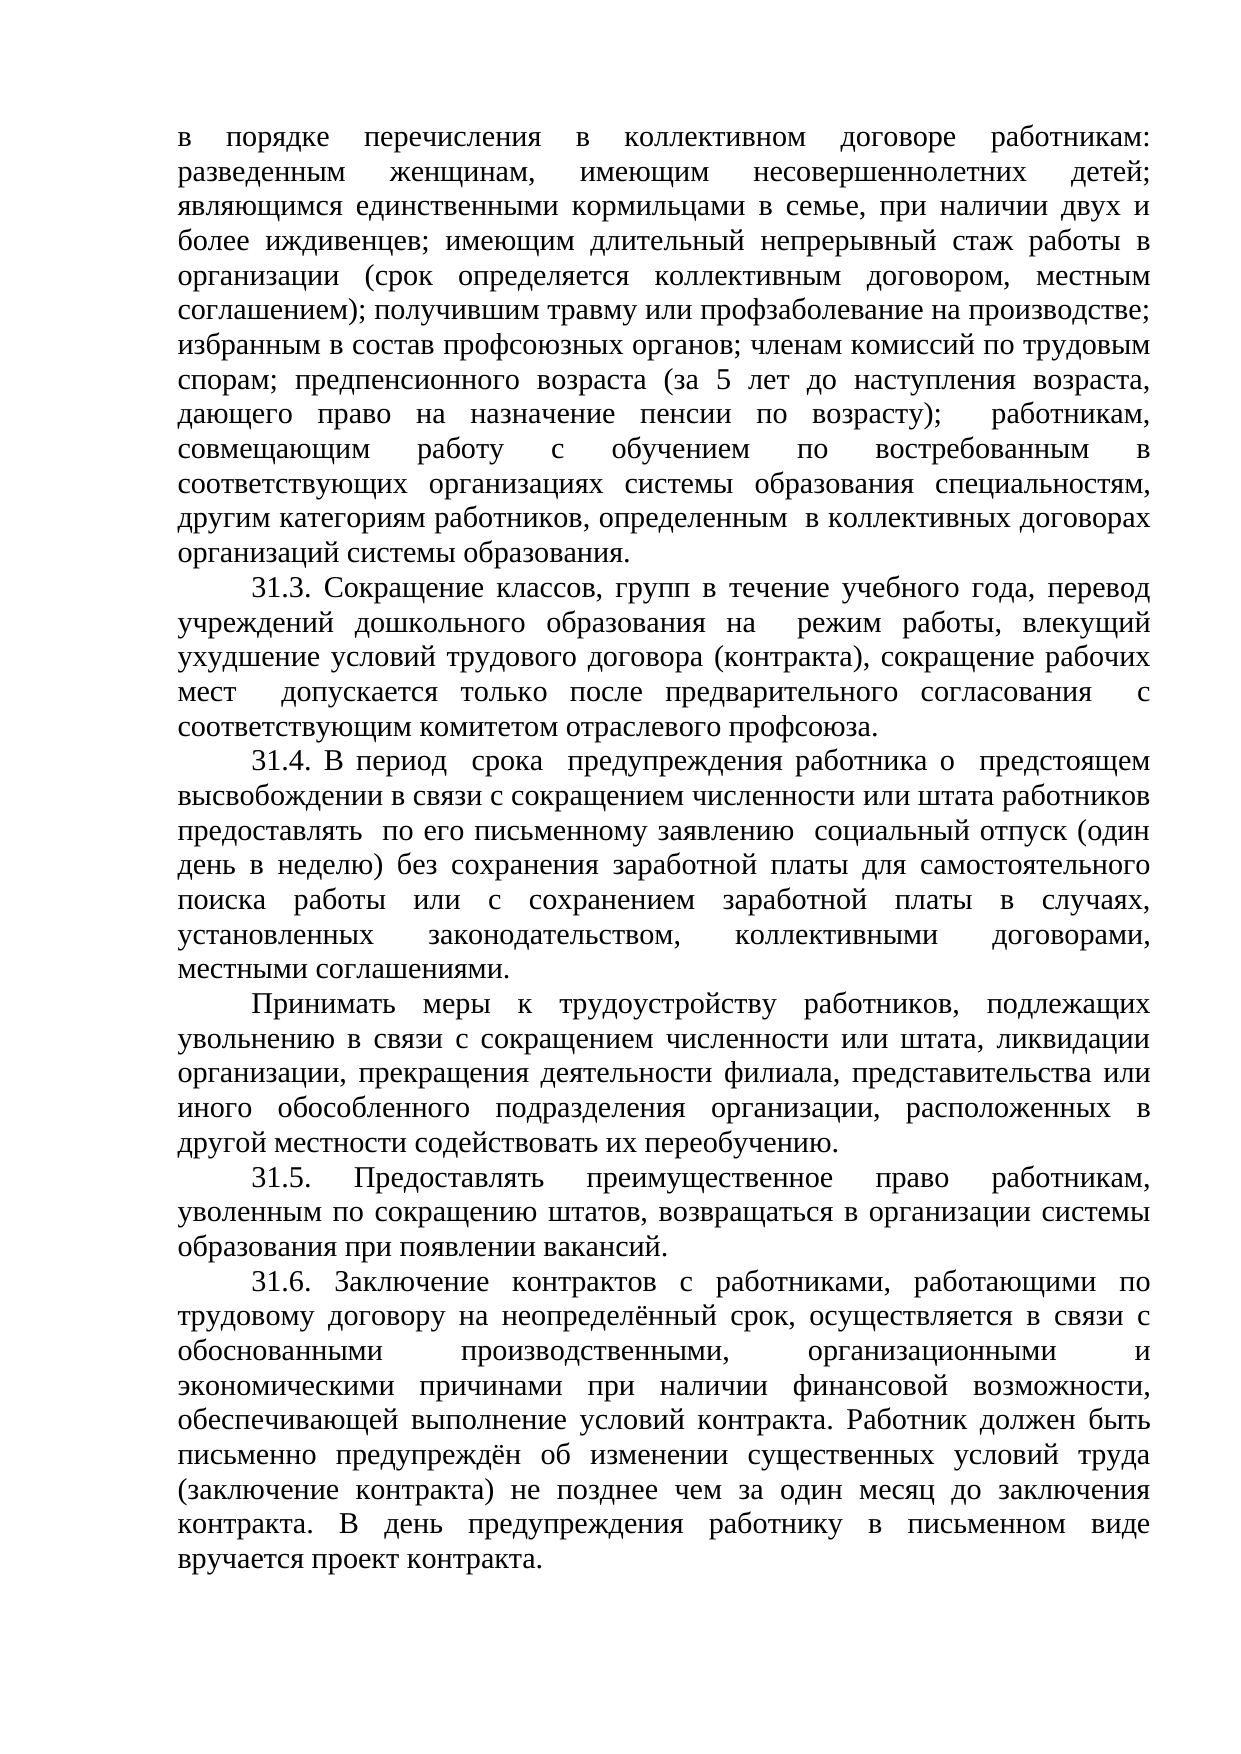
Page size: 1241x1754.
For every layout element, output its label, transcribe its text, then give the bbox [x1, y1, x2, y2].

text 31.5. Предоставлять преимущественное право работникам, уволенным по сокращению штатов, возвращаться в организации системы образования при появлении вакансий. [177, 1159, 1152, 1263]
text 31.3. Сокращение классов, групп в течение учебного года, перевод учреждений дошкольного образования на режим работы, влекущий ухудшение условий трудового договора (контракта), сокращение рабочих мест допускается только после предварительного согласования с соответствующим комитетом отраслевого профсоюза. [177, 569, 1152, 742]
text Принимать меры к трудоустройству работников, подлежащих увольнению в связи с сокращением численности или штата, ликвидации организации, прекращения деятельности филиала, представительства или иного обособленного подразделения организации, расположенных в другой местности содействовать их переобучению. [177, 985, 1152, 1159]
text 31.4. В период срока предупреждения работника о предстоящем высвобождении в связи с сокращением численности или штата работников предоставлять по его письменному заявлению социальный отпуск (один день в неделю) без сохранения заработной платы для самостоятельного поиска работы или с сохранением заработной платы в случаях, установленных законодательством, коллективными договорами, местными соглашениями. [177, 742, 1152, 985]
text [177, 118, 1152, 569]
text 31.6. Заключение контрактов с работниками, работающими по трудовому договору на неопределённый срок, осуществляется в связи с обоснованными производственными, организационными и экономическими причинами при наличии финансовой возможности, обеспечивающей выполнение условий контракта. Работник должен быть письменно предупреждён об изменении существенных условий труда (заключение контракта) не позднее чем за один месяц до заключения контракта. В день предупреждения работнику в письменном виде вручается проект контракта. [177, 1263, 1152, 1575]
